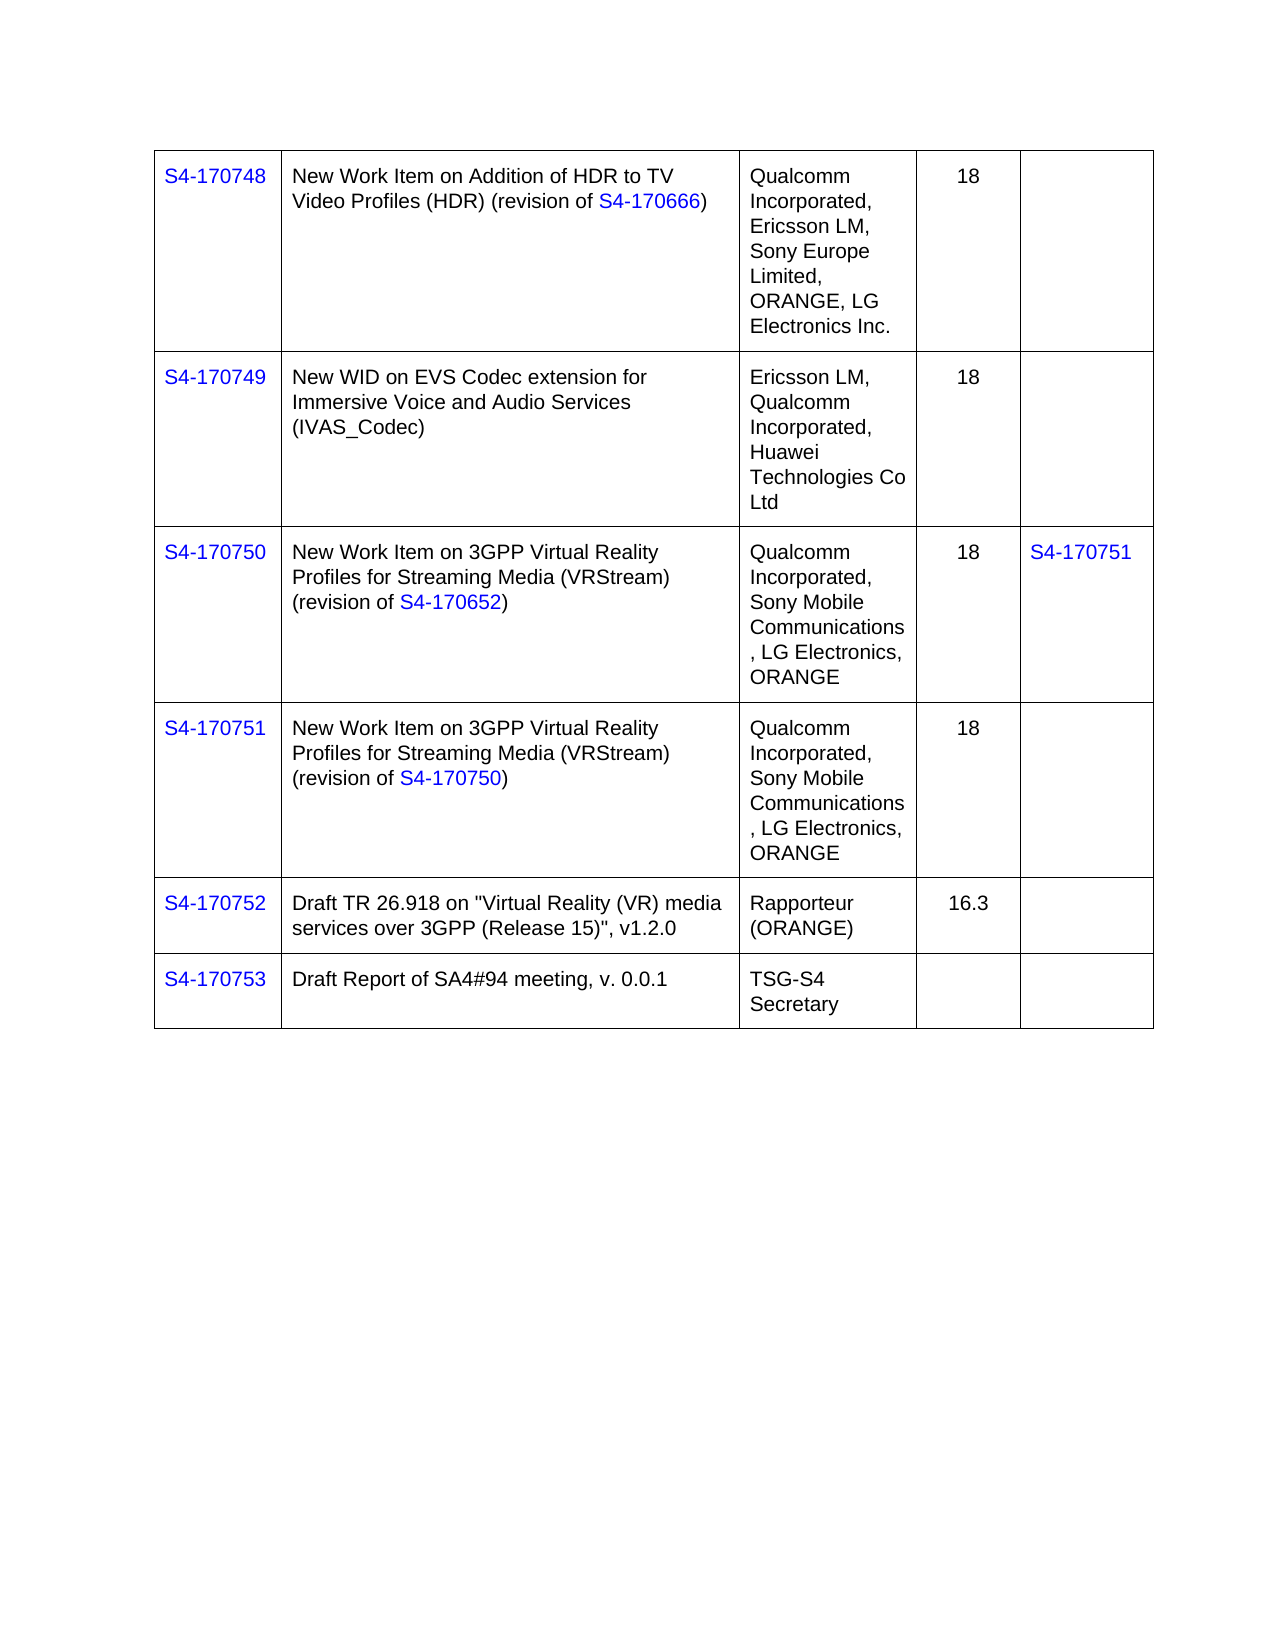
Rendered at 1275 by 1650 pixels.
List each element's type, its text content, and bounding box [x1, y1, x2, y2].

table_cell Qualcomm Incorporated, Ericsson LM, Sony Europe Limited, ORANGE, LG Electronics Inc. [740, 151, 916, 351]
table_cell S4-170753 [155, 954, 281, 1028]
table_cell [1021, 878, 1153, 953]
table_cell Qualcomm Incorporated, Sony Mobile Communications, LG Electronics, ORANGE [740, 527, 916, 702]
table_cell 18 [917, 151, 1020, 351]
table_cell [1021, 703, 1153, 877]
table_cell Qualcomm Incorporated, Sony Mobile Communications, LG Electronics, ORANGE [740, 703, 916, 877]
table_cell Ericsson LM, Qualcomm Incorporated, Huawei Technologies Co Ltd [740, 352, 916, 526]
table_cell S4-170750 [155, 527, 281, 702]
table_cell Draft Report of SA4#94 meeting, v. 0.0.1 [282, 954, 739, 1028]
table_cell S4-170751 [1021, 527, 1153, 702]
table_cell New WID on EVS Codec extension for Immersive Voice and Audio Services (IVAS_Codec) [282, 352, 739, 526]
table_cell S4-170749 [155, 352, 281, 526]
table_cell [1021, 352, 1153, 526]
table_cell Draft TR 26.918 on "Virtual Reality (VR) media services over 3GPP (Release 15)", v1.2.0 [282, 878, 739, 953]
table_cell S4-170748 [155, 151, 281, 351]
table_cell 18 [917, 703, 1020, 877]
table_cell 18 [917, 352, 1020, 526]
table_cell 18 [917, 527, 1020, 702]
table_cell [1021, 954, 1153, 1028]
table_cell S4-170751 [155, 703, 281, 877]
table_cell Rapporteur (ORANGE) [740, 878, 916, 953]
table_cell S4-170752 [155, 878, 281, 953]
table_cell New Work Item on 3GPP Virtual Reality Profiles for Streaming Media (VRStream) (revision of S4-170652) [282, 527, 739, 702]
table_cell [1021, 151, 1153, 351]
table_cell TSG-S4 Secretary [740, 954, 916, 1028]
table_cell New Work Item on Addition of HDR to TV Video Profiles (HDR) (revision of S4-170666) [282, 151, 739, 351]
table_cell [917, 954, 1020, 1028]
table_cell New Work Item on 3GPP Virtual Reality Profiles for Streaming Media (VRStream) (revision of S4-170750) [282, 703, 739, 877]
table_cell 16.3 [917, 878, 1020, 953]
